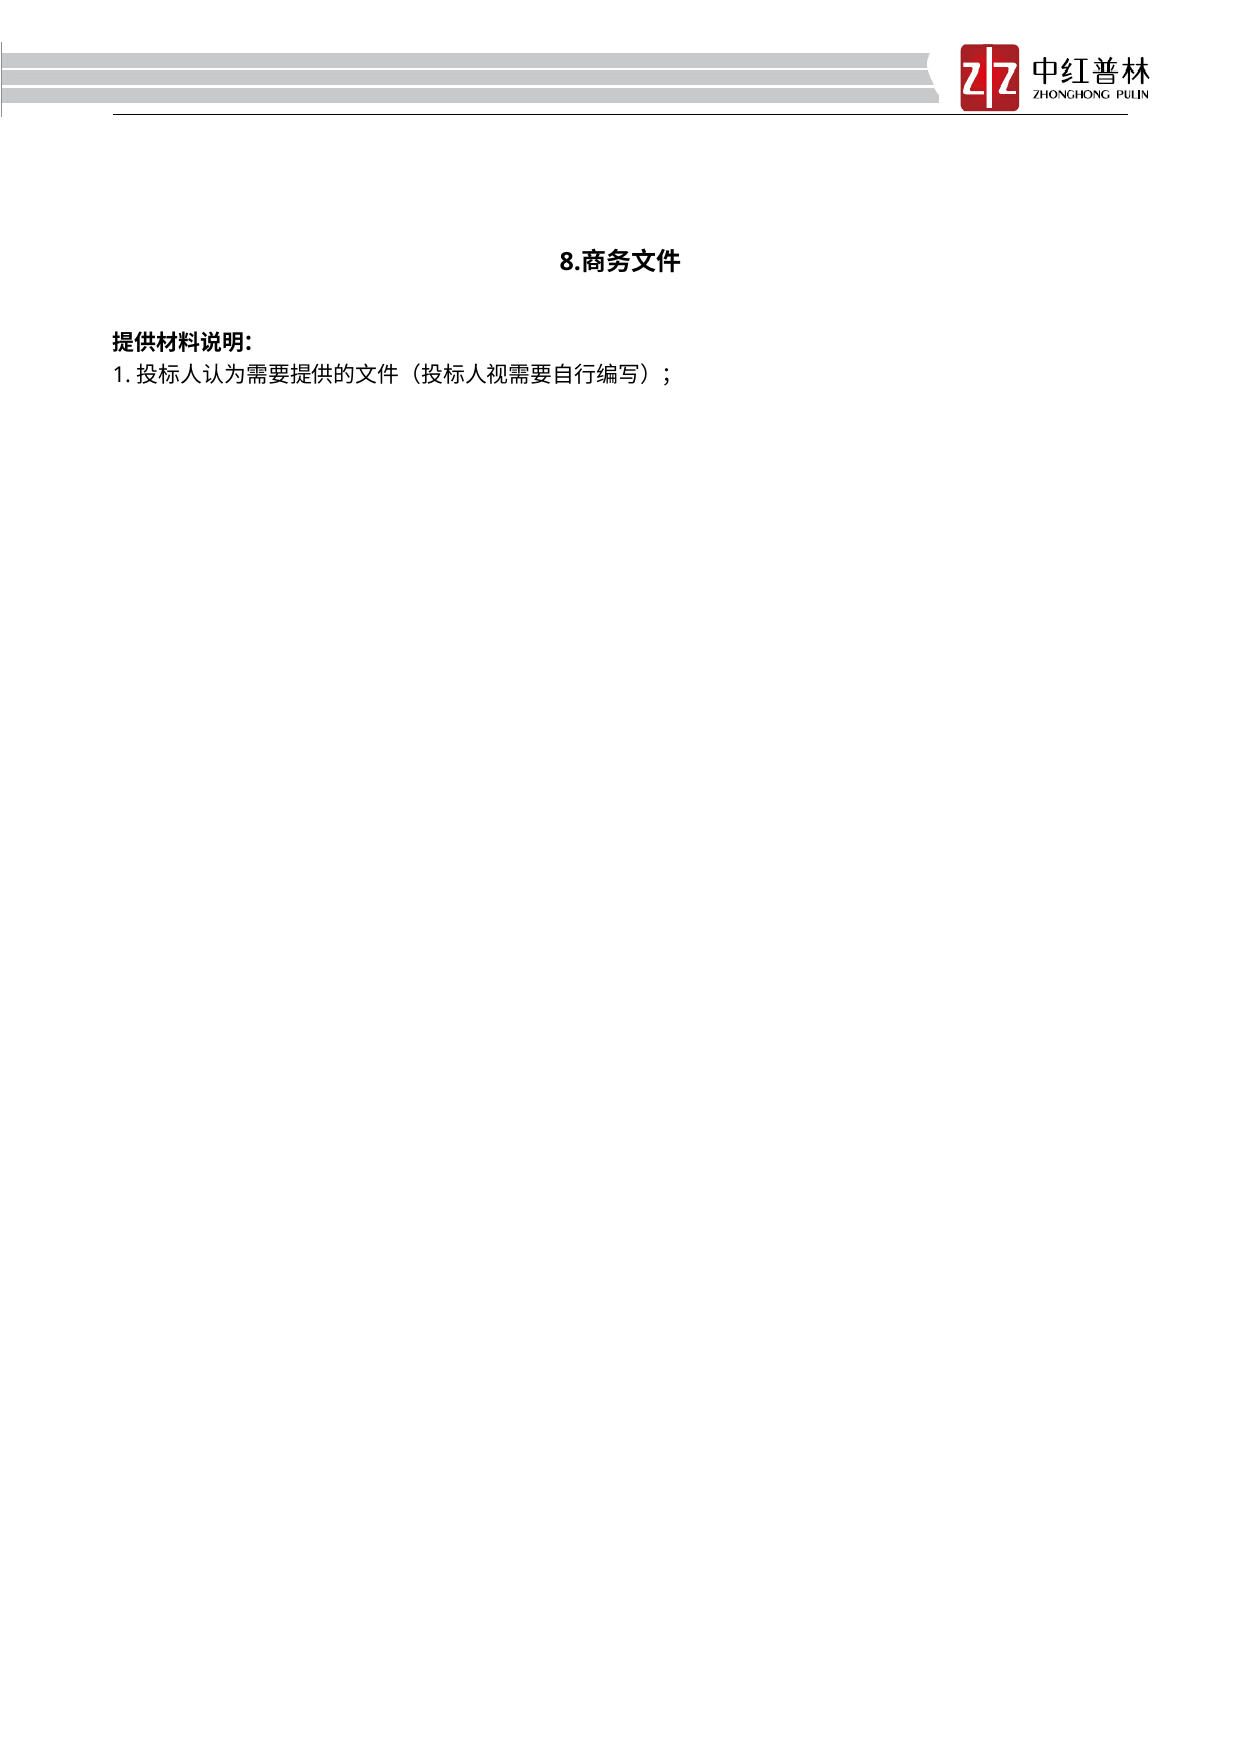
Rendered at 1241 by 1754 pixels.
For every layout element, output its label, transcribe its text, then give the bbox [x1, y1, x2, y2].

text 提供材料说明： [112, 324, 1128, 357]
text 1. 投标人认为需要提供的文件（投标人视需要自行编写）； [112, 357, 1128, 389]
picture [1, 42, 1159, 117]
subtitle 8.商务文件 [112, 227, 1128, 292]
